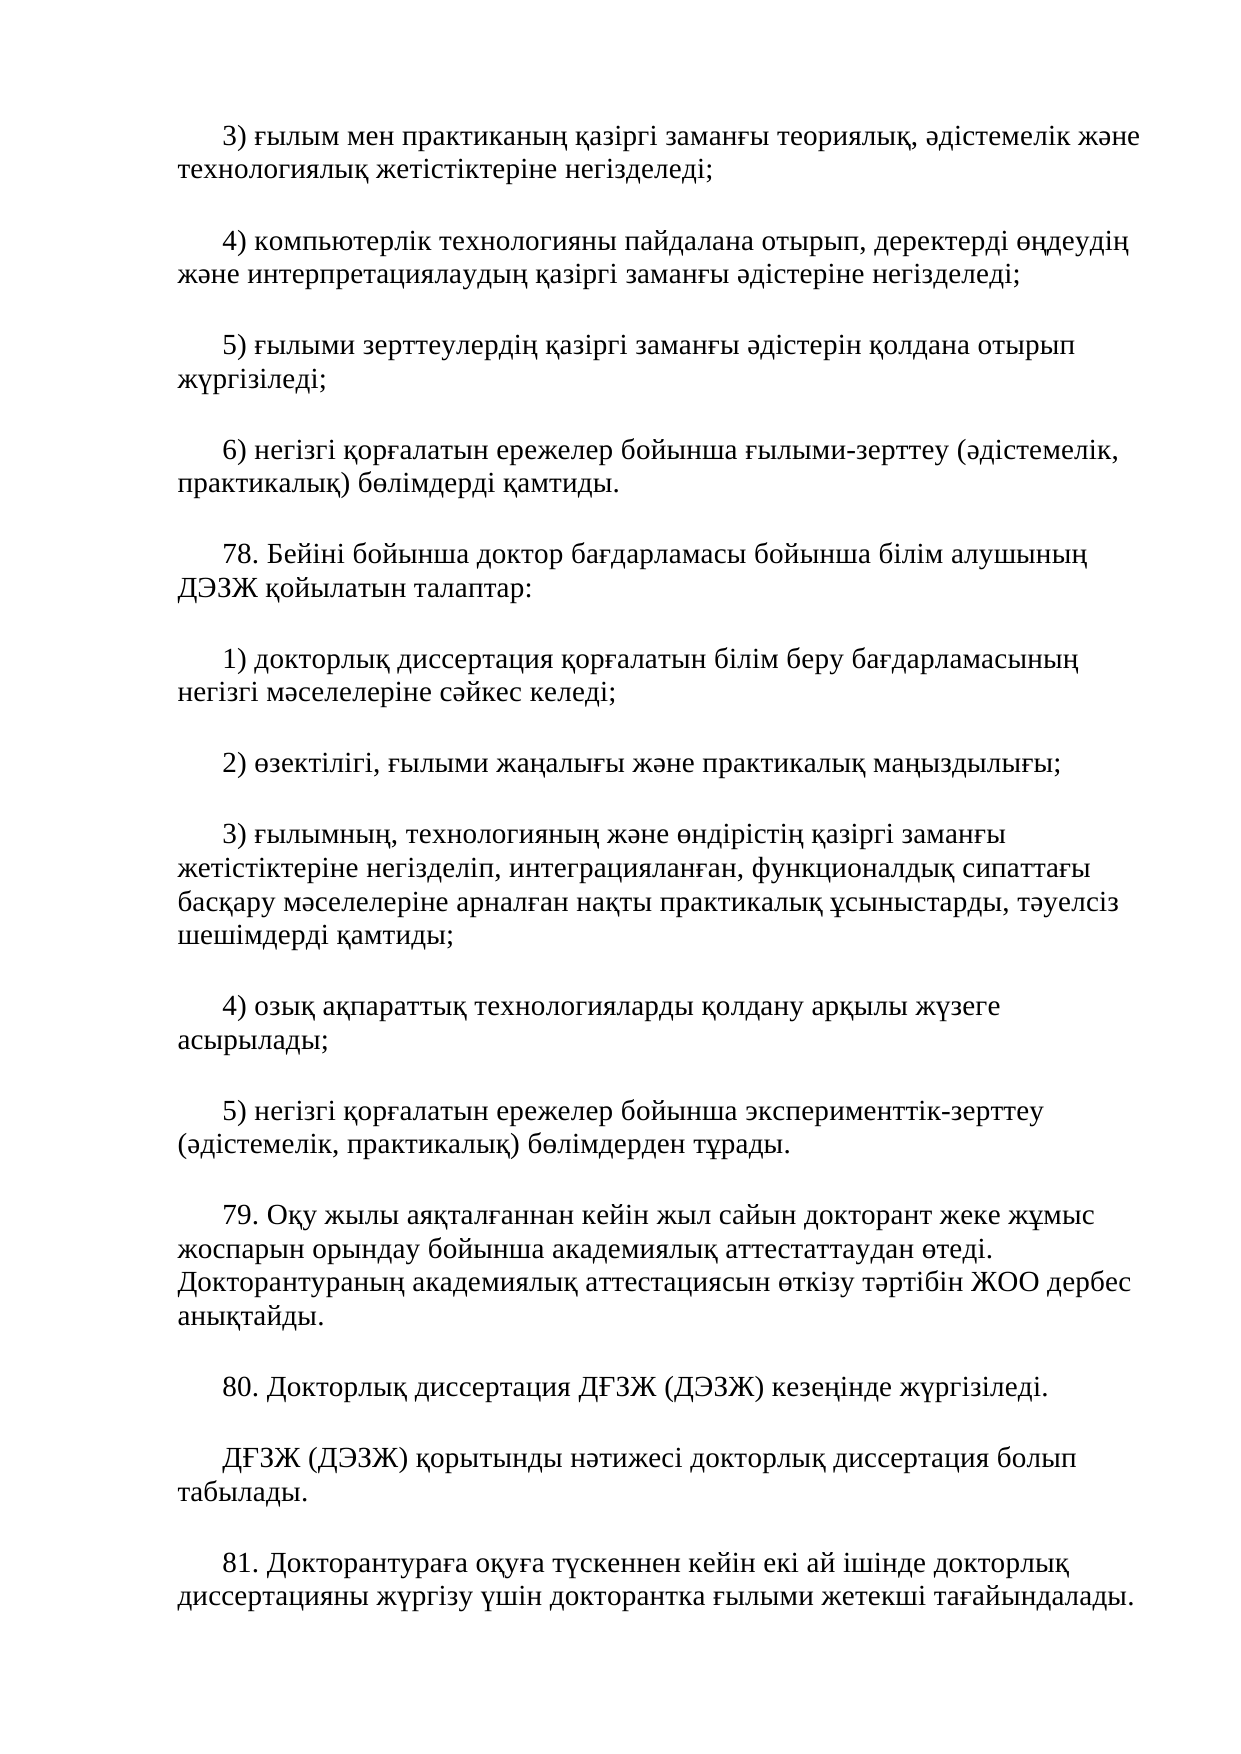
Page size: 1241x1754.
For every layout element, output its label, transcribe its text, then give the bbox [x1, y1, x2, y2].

text 5) негізгі қорғалатын ережелер бойынша эксперименттік-зерттеу (әдістемелік, практикалық) бөлімдерден тұрады. [177, 1093, 1152, 1160]
text 3) ғылым мен практиканың қазіргі заманғы теориялық, әдістемелік және технологиялық жетістіктеріне негізделеді; [177, 118, 1152, 185]
text ДҒЗЖ (ДЭЗЖ) қорытынды нәтижесі докторлық диссертация болып табылады. [177, 1440, 1152, 1507]
text 2) өзектілігі, ғылыми жаңалығы және практикалық маңыздылығы; [177, 746, 1152, 779]
text 3) ғылымның, технологияның және өндірістің қазіргі заманғы жетістіктеріне негізделіп, интеграцияланған, функционалдық сипаттағы басқару мәселелеріне арналған нақты практикалық ұсыныстарды, тәуелсіз шешімдерді қамтиды; [177, 817, 1152, 951]
text 1) докторлық диссертация қорғалатын білім беру бағдарламасының негізгі мәселелеріне сәйкес келеді; [177, 641, 1152, 708]
text 80. Докторлық диссертация ДҒЗЖ (ДЭЗЖ) кезеңінде жүргізіледі. [177, 1369, 1152, 1403]
text 79. Оқу жылы аяқталғаннан кейін жыл сайын докторант жеке жұмыс жоспарын орындау бойынша академиялық аттестаттаудан өтеді. Докторантураның академиялық аттестациясын өткізу тәртібін ЖОО дербес анықтайды. [177, 1197, 1152, 1332]
text 5) ғылыми зерттеулердің қазіргі заманғы әдістерін қолдана отырып жүргізіледі; [177, 327, 1152, 394]
text 4) озық ақпараттық технологияларды қолдану арқылы жүзеге асырылады; [177, 988, 1152, 1055]
text 6) негізгі қорғалатын ережелер бойынша ғылыми-зерттеу (әдістемелік, практикалық) бөлімдерді қамтиды. [177, 432, 1152, 499]
text 4) компьютерлік технологияны пайдалана отырып, деректерді өңдеудің және интерпретациялаудың қазіргі заманғы әдістеріне негізделеді; [177, 223, 1152, 290]
text 81. Докторантураға оқуға түскеннен кейін екі ай ішінде докторлық диссертацияны жүргізу үшін докторантка ғылыми жетекші тағайындалады. [177, 1545, 1152, 1612]
text 78. Бейіні бойынша доктор бағдарламасы бойынша білім алушының ДЭЗЖ қойылатын талаптар: [177, 536, 1152, 603]
